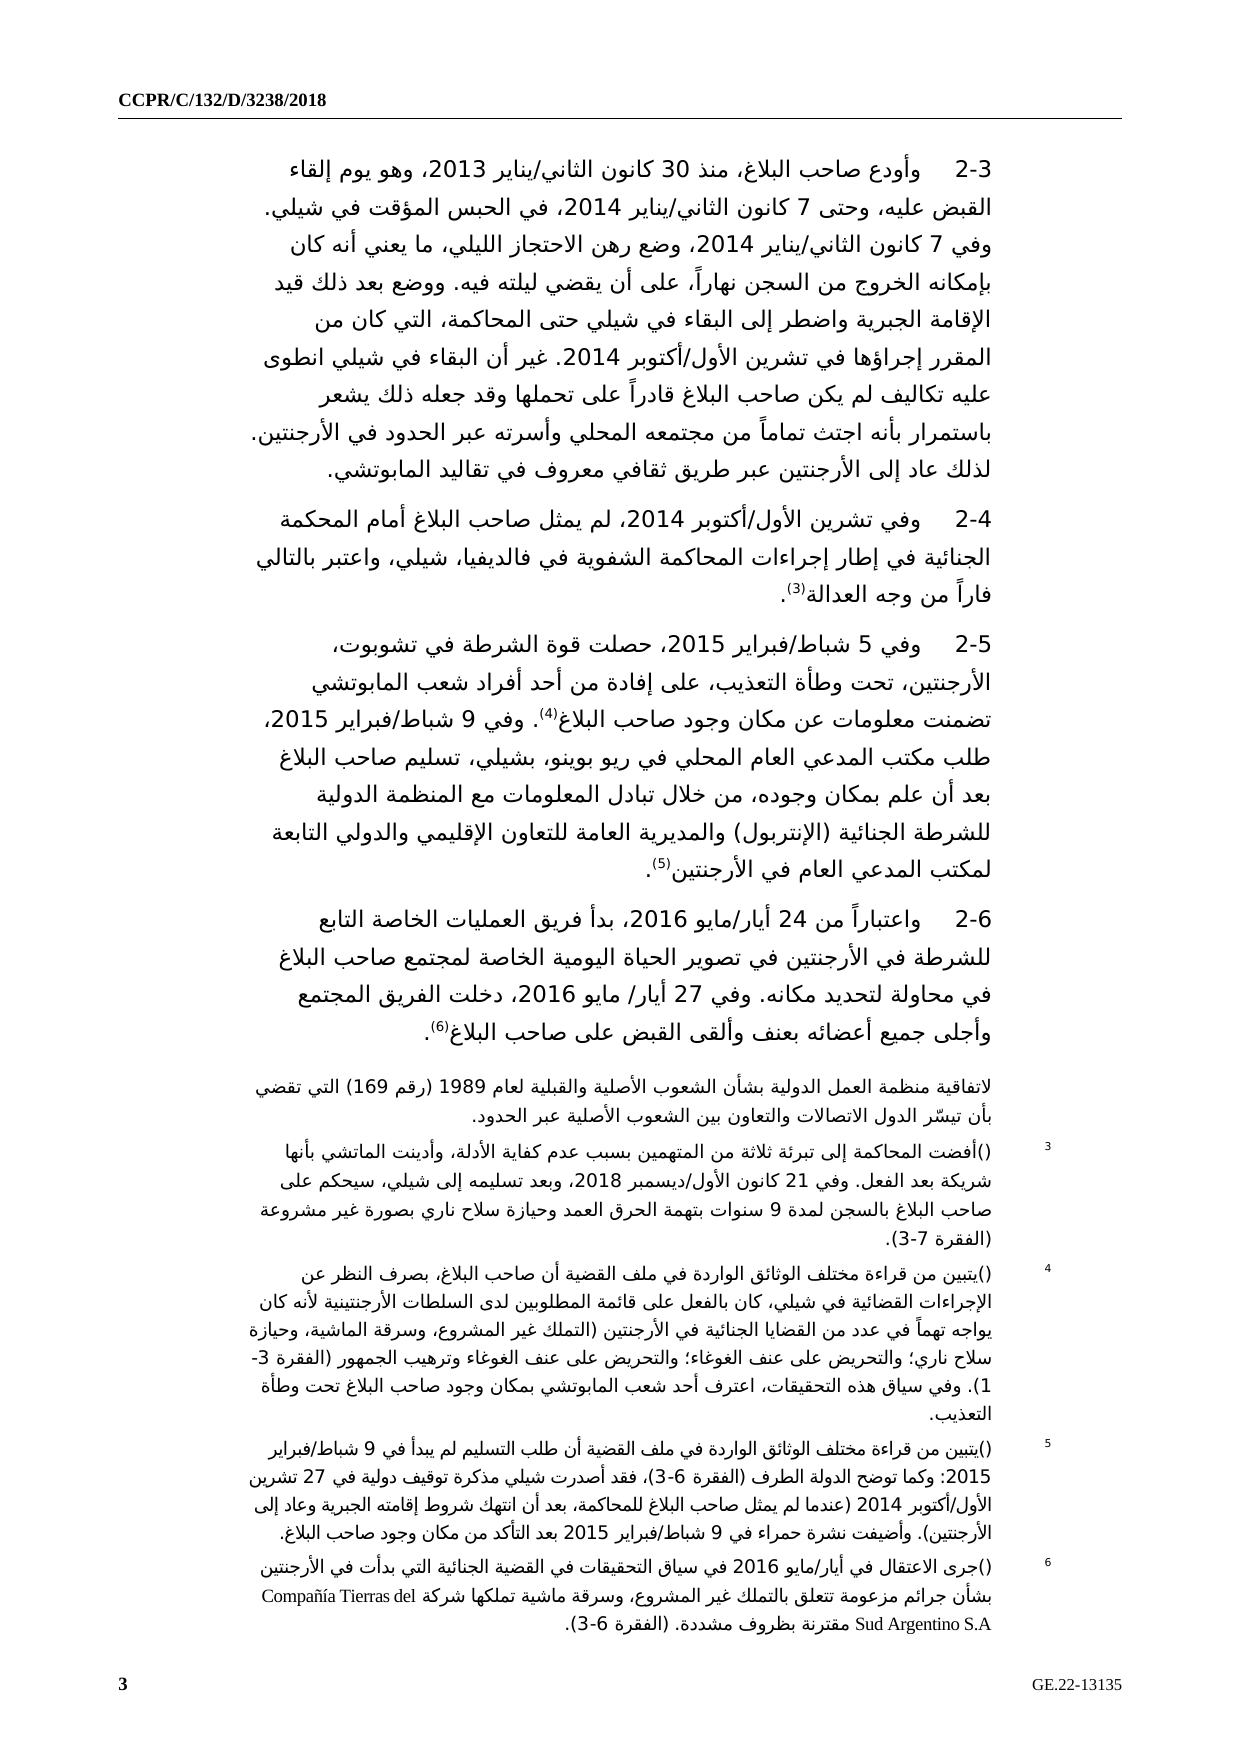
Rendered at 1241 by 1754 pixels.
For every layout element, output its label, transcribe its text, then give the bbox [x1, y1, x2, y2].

text 2-5 وفي 5 شباط/فبراير 2015، حصلت قوة الشرطة في تشوبوت، الأرجنتين، تحت وطأة التعذيب، على إفادة من أحد أفراد شعب المابوتشي تضمنت معلومات عن مكان وجود صاحب البلاغ(). وفي 9 شباط/فبراير 2015، طلب مكتب المدعي العام المحلي في ريو بوينو، بشيلي، تسليم صاحب البلاغ بعد أن علم بمكان وجوده، من خلال تبادل المعلومات مع المنظمة الدولية للشرطة الجنائية (الإنتربول) والمديرية العامة للتعاون الإقليمي والدولي التابعة لمكتب المدعي العام في الأرجنتين(). [248, 623, 992, 885]
text 2-4 وفي تشرين الأول/أكتوبر 2014، لم يمثل صاحب البلاغ أمام المحكمة الجنائية في إطار إجراءات المحاكمة الشفوية في فالديفيا، شيلي، واعتبر بالتالي فاراً من وجه العدالة(). [248, 498, 992, 610]
text 2-3 وأودع صاحب البلاغ، منذ 30 كانون الثاني/يناير 2013، وهو يوم إلقاء القبض عليه، وحتى 7 كانون الثاني/يناير 2014، في الحبس المؤقت في شيلي. وفي 7 كانون الثاني/يناير 2014، وضع رهن الاحتجاز الليلي، ما يعني أنه كان بإمكانه الخروج من السجن نهاراً، على أن يقضي ليلته فيه. ووضع بعد ذلك قيد الإقامة الجبرية واضطر إلى البقاء في شيلي حتى المحاكمة، التي كان من المقرر إجراؤها في تشرين الأول/أكتوبر 2014. غير أن البقاء في شيلي انطوى عليه تكاليف لم يكن صاحب البلاغ قادراً على تحملها وقد جعله ذلك يشعر باستمرار بأنه اجتث تماماً من مجتمعه المحلي وأسرته عبر الحدود في الأرجنتين. لذلك عاد إلى الأرجنتين عبر طريق ثقافي معروف في تقاليد المابوتشي. [248, 148, 992, 485]
text 2-6 واعتباراً من 24 أيار/مايو 2016، بدأ فريق العمليات الخاصة التابع للشرطة في الأرجنتين في تصوير الحياة اليومية الخاصة لمجتمع صاحب البلاغ في محاولة لتحديد مكانه. وفي 27 أيار/ مايو 2016، دخلت الفريق المجتمع وأجلى جميع أعضائه بعنف وألقى القبض على صاحب البلاغ(). [248, 898, 992, 1048]
